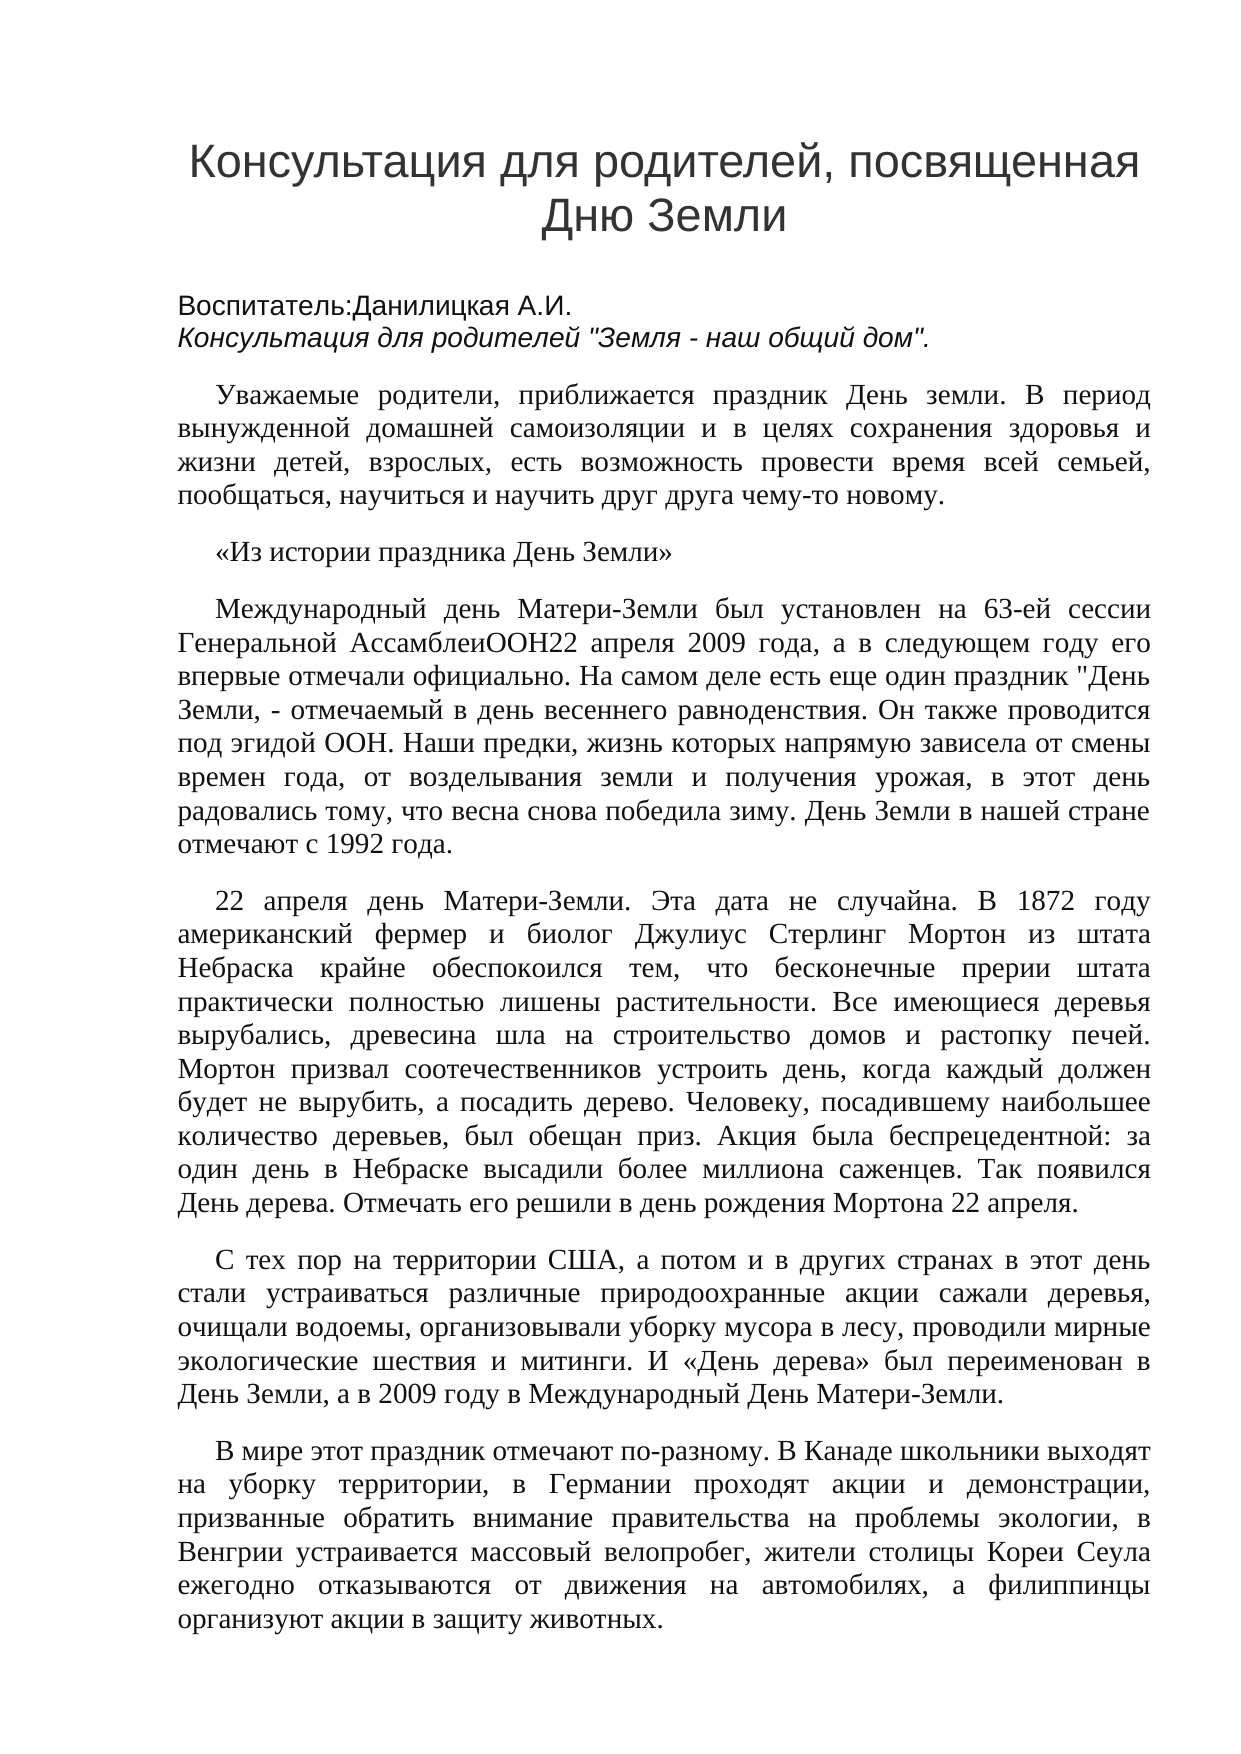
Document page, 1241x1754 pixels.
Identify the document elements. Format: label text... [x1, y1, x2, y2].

text С тех пор на территории США, а потом и в других странах в этот день стали устраиваться различные природоохранные акции сажали деревья, очищали водоемы, организовывали уборку мусора в лесу, проводили мирные экологические шествия и митинги. И «День дерева» был переименован в День Земли, а в 2009 году в Международный День Матери-Земли. [177, 1242, 1152, 1410]
text 22 апреля день Матери-Земли. Эта дата не случайна. В 1872 году американский фермер и биолог Джулиус Стерлинг Мортон из штата Небраска крайне обеспокоился тем, что бесконечные прерии штата практически полностью лишены растительности. Все имеющиеся деревья вырубались, древесина шла на строительство домов и растопку печей. Мортон призвал соотечественников устроить день, когда каждый должен будет не вырубить, а посадить дерево. Человеку, посадившему наибольшее количество деревьев, был обещан приз. Акция была беспрецедентной: за один день в Небраске высадили более миллиона саженцев. Так появился День дерева. Отмечать его решили в день рождения Мортона 22 апреля. [177, 883, 1152, 1218]
text Воспитатель:Данилицкая А.И. Консультация для родителей "Земля - наш общий дом". [177, 288, 1152, 353]
text Международный день Матери-Земли был установлен на 63-ей сессии Генеральной АссамблеиООН22 апреля 2009 года, а в следующем году его впервые отмечали официально. На самом деле есть еще один праздник "День Земли, - отмечаемый в день весеннего равноденствия. Он также проводится под эгидой ООН. Наши предки, жизнь которых напрямую зависела от смены времен года, от возделывания земли и получения урожая, в этот день радовались тому, что весна снова победила зиму. День Земли в нашей стране отмечают с 1992 года. [177, 591, 1152, 860]
text В мире этот праздник отмечают по-разному. В Канаде школьники выходят на уборку территории, в Германии проходят акции и демонстрации, призванные обратить внимание правительства на проблемы экологии, в Венгрии устраивается массовый велопробег, жители столицы Кореи Сеула ежегодно отказываются от движения на автомобилях, а филиппинцы организуют акции в защиту животных. [177, 1433, 1152, 1634]
text Консультация для родителей, посвященная Дню Земли [177, 134, 1152, 242]
text Уважаемые родители, приближается праздник День земли. В период вынужденной домашней самоизоляции и в целях сохранения здоровья и жизни детей, взрослых, есть возможность провести время всей семьей, пообщаться, научиться и научить друг друга чему-то новому. [177, 377, 1152, 511]
text «Из истории праздника День Земли» [177, 534, 1152, 568]
